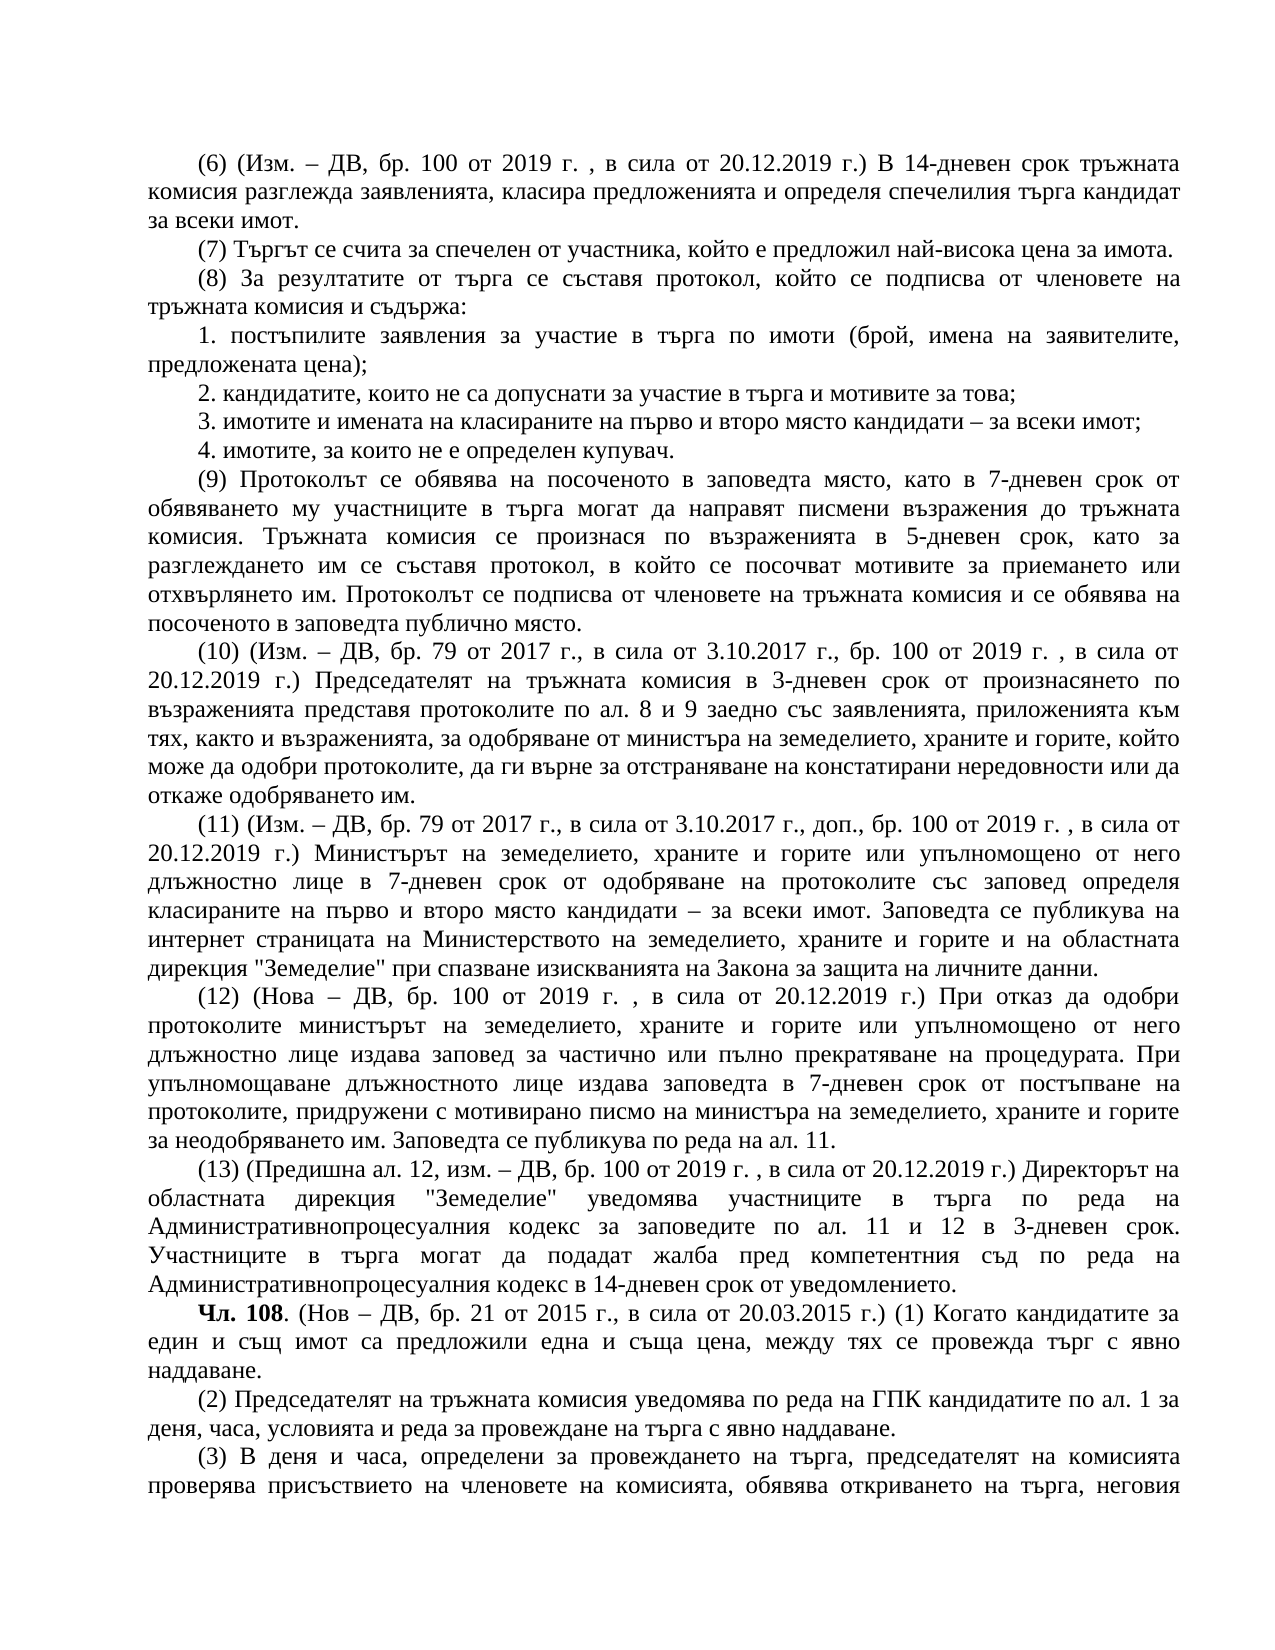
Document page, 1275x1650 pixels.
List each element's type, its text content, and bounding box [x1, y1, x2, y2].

text (12) (Нова – ДВ, бр. 100 от 2019 г. , в сила от 20.12.2019 г.) При отказ да одобри протоколите министърът на земеделието, храните и горите или упълномощено от него длъжностно лице издава заповед за частично или пълно прекратяване на процедурата. При упълномощаване длъжностното лице издава заповедта в 7-дневен срок от постъпване на протоколите, придружени с мотивирано писмо на министъра на земеделието, храните и горите за неодобряването им. Заповедта се публикува по реда на ал. 11. [148, 981, 1181, 1154]
text (9) Протоколът се обявява на посоченото в заповедта място, като в 7-дневен срок от обявяването му участниците в търга могат да направят писмени възражения до тръжната комисия. Тръжната комисия се произнася по възраженията в 5-дневен срок, като за разглеждането им се съставя протокол, в който се посочват мотивите за приемането или отхвърлянето им. Протоколът се подписва от членовете на тръжната комисия и се обявява на посоченото в заповедта публично място. [148, 464, 1181, 636]
text (11) (Изм. – ДВ, бр. 79 от 2017 г., в сила от 3.10.2017 г., доп., бр. 100 от 2019 г. , в сила от 20.12.2019 г.) Министърът на земеделието, храните и горите или упълномощено от него длъжностно лице в 7-дневен срок от одобряване на протоколите със заповед определя класираните на първо и второ място кандидати – за всеки имот. Заповедта се публикува на интернет страницата на Министерството на земеделието, храните и горите и на областната дирекция "Земеделие" при спазване изискванията на Закона за защита на личните данни. [148, 809, 1181, 981]
text (6) (Изм. – ДВ, бр. 100 от 2019 г. , в сила от 20.12.2019 г.) В 14-дневен срок тръжната комисия разглежда заявленията, класира предложенията и определя спечелилия търга кандидат за всеки имот. [148, 148, 1181, 234]
text 3. имотите и имената на класираните на първо и второ място кандидати – за всеки имот; [148, 406, 1181, 435]
text 2. кандидатите, които не са допуснати за участие в търга и мотивите за това; [148, 378, 1181, 406]
text (8) За резултатите от търга се съставя протокол, който се подписва от членовете на тръжната комисия и съдържа: [148, 263, 1181, 320]
text 4. имотите, за които не е определен купувач. [148, 435, 1181, 464]
text (7) Търгът се счита за спечелен от участника, който е предложил най-висока цена за имота. [148, 234, 1181, 263]
text (10) (Изм. – ДВ, бр. 79 от 2017 г., в сила от 3.10.2017 г., бр. 100 от 2019 г. , в сила от 20.12.2019 г.) Председателят на тръжната комисия в 3-дневен срок от произнасянето по възраженията представя протоколите по ал. 8 и 9 заедно със заявленията, приложенията към тях, както и възраженията, за одобряване от министъра на земеделието, храните и горите, който може да одобри протоколите, да ги върне за отстраняване на констатирани нередовности или да откаже одобряването им. [148, 636, 1181, 809]
text 1. постъпилите заявления за участие в търга по имоти (брой, имена на заявителите, предложената цена); [148, 320, 1181, 378]
text (13) (Предишна ал. 12, изм. – ДВ, бр. 100 от 2019 г. , в сила от 20.12.2019 г.) Директорът на областната дирекция "Земеделие" уведомява участниците в търга по реда на Административнопроцесуалния кодекс за заповедите по ал. 11 и 12 в 3-дневен срок. Участниците в търга могат да подадат жалба пред компетентния съд по реда на Административнопроцесуалния кодекс в 14-дневен срок от уведомлението. [148, 1154, 1181, 1298]
text Чл. 108. (Нов – ДВ, бр. 21 от 2015 г., в сила от 20.03.2015 г.) (1) Когато кандидатите за един и същ имот са предложили една и съща цена, между тях се провежда търг с явно наддаване. [148, 1298, 1181, 1384]
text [148, 1441, 1181, 1499]
text (2) Председателят на тръжната комисия уведомява по реда на ГПК кандидатите по ал. 1 за деня, часа, условията и реда за провеждане на търга с явно наддаване. [148, 1384, 1181, 1441]
